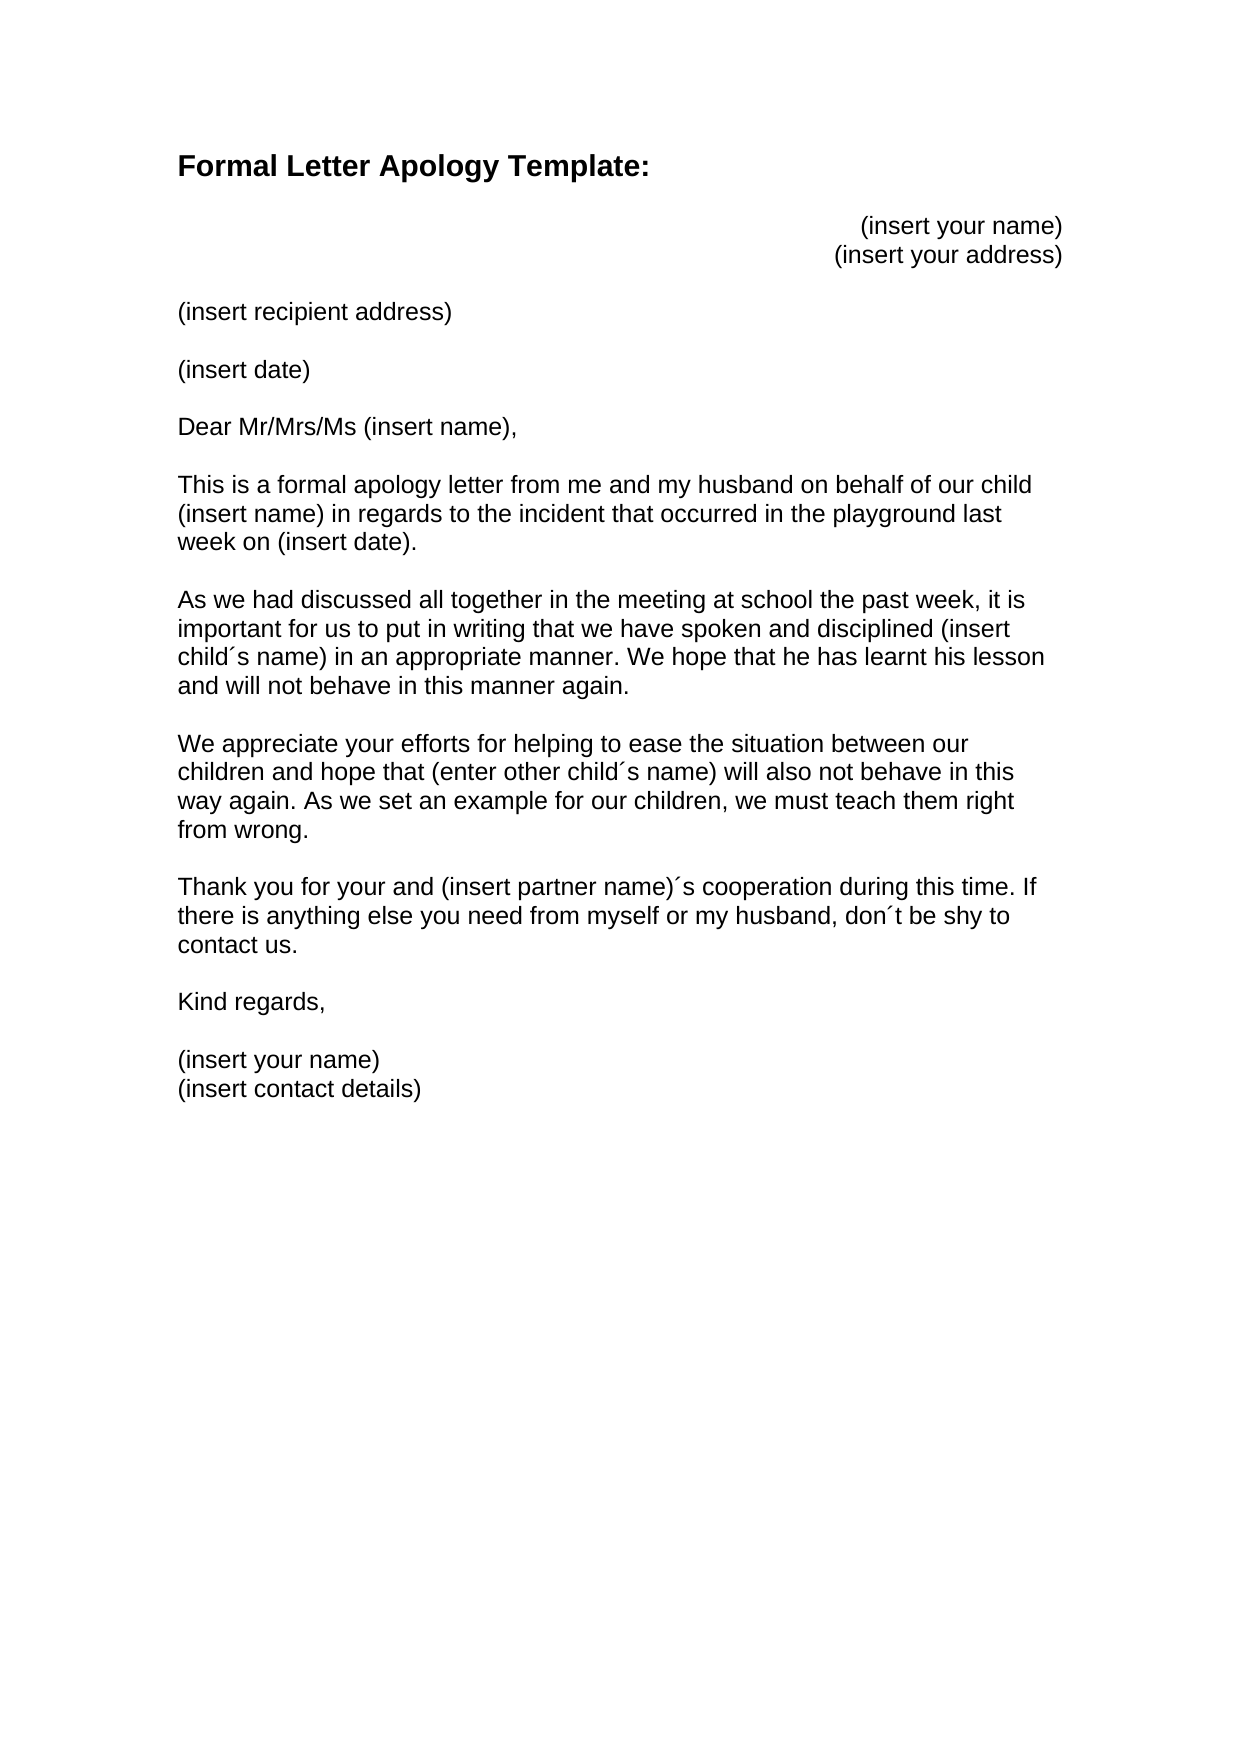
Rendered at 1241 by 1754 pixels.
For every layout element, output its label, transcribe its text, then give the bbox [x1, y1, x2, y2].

text (insert your address) [177, 240, 1063, 269]
text Dear Mr/Mrs/Ms (insert name), [177, 412, 1063, 441]
text Formal Letter Apology Template: [177, 148, 1063, 182]
text Kind regards, [177, 987, 1063, 1016]
text As we had discussed all together in the meeting at school the past week, it is important for us to put in writing that we have spoken and disciplined (insert child´s name) in an appropriate manner. We hope that he has learnt his lesson and will not behave in this manner again. [177, 585, 1063, 700]
text (insert your name) [177, 211, 1063, 240]
text Thank you for your and (insert partner name)´s cooperation during this time. If there is anything else you need from myself or my husband, don´t be shy to contact us. [177, 872, 1063, 959]
text (insert recipient address) [177, 297, 1063, 326]
text (insert your name) [177, 1045, 1063, 1074]
text (insert date) [177, 355, 1063, 384]
text We appreciate your efforts for helping to ease the situation between our children and hope that (enter other child´s name) will also not behave in this way again. As we set an example for our children, we must teach them right from wrong. [177, 729, 1063, 844]
text (insert contact details) [177, 1074, 1063, 1102]
text This is a formal apology letter from me and my husband on behalf of our child (insert name) in regards to the incident that occurred in the playground last week on (insert date). [177, 470, 1063, 556]
